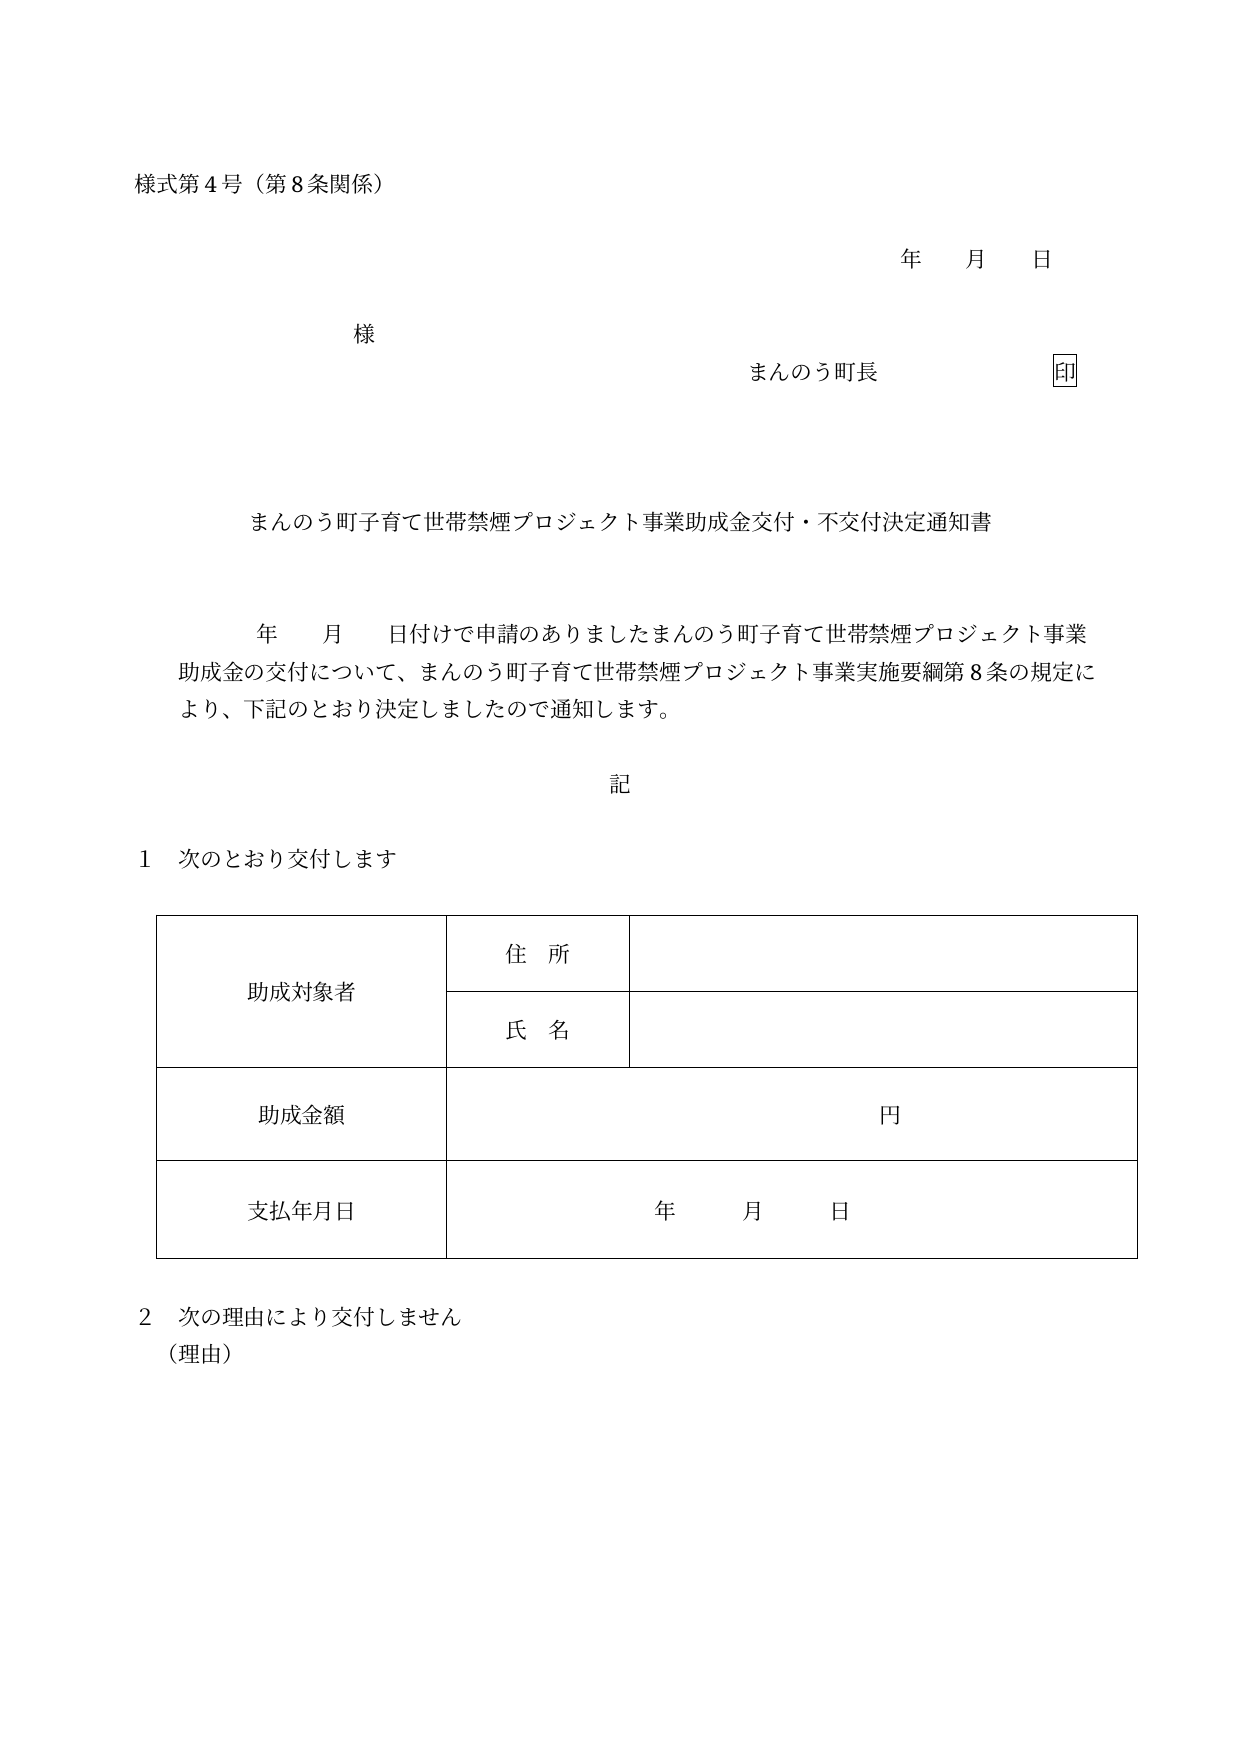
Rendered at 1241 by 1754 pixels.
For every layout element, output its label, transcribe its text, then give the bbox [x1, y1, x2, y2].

table_cell 助成金額 [157, 1068, 446, 1160]
text まんのう町長 印 [112, 352, 1128, 389]
title より、下記のとおり決定しましたので通知します。 [112, 689, 1128, 727]
text 様式第4号（第8条関係） [112, 164, 1128, 202]
table_header 助成対象者 [157, 916, 446, 1067]
table_cell 円 [447, 1068, 1137, 1160]
title 助成金の交付について、まんのう町子育て世帯禁煙プロジェクト事業実施要綱第8条の規定に [112, 652, 1128, 689]
title 年 月 日付けで申請のありましたまんのう町子育て世帯禁煙プロジェクト事業 [112, 614, 1128, 652]
table_header 住 所 [447, 916, 629, 991]
text まんのう町子育て世帯禁煙プロジェクト事業助成金交付・不交付決定通知書 [112, 502, 1128, 539]
text １ 次のとおり交付します [112, 839, 1128, 877]
text 年 月 日 [112, 239, 1128, 277]
table_header [630, 916, 1137, 991]
subtitle 記 [112, 764, 1128, 802]
table_cell 支払年月日 [157, 1161, 446, 1258]
table_cell 年 月 日 [447, 1161, 1137, 1258]
text （理由） [112, 1334, 1128, 1372]
text ２ 次の理由により交付しません [112, 1297, 1128, 1334]
text 様 [112, 314, 1128, 352]
table_cell 氏 名 [447, 992, 629, 1067]
table_cell [630, 992, 1137, 1067]
